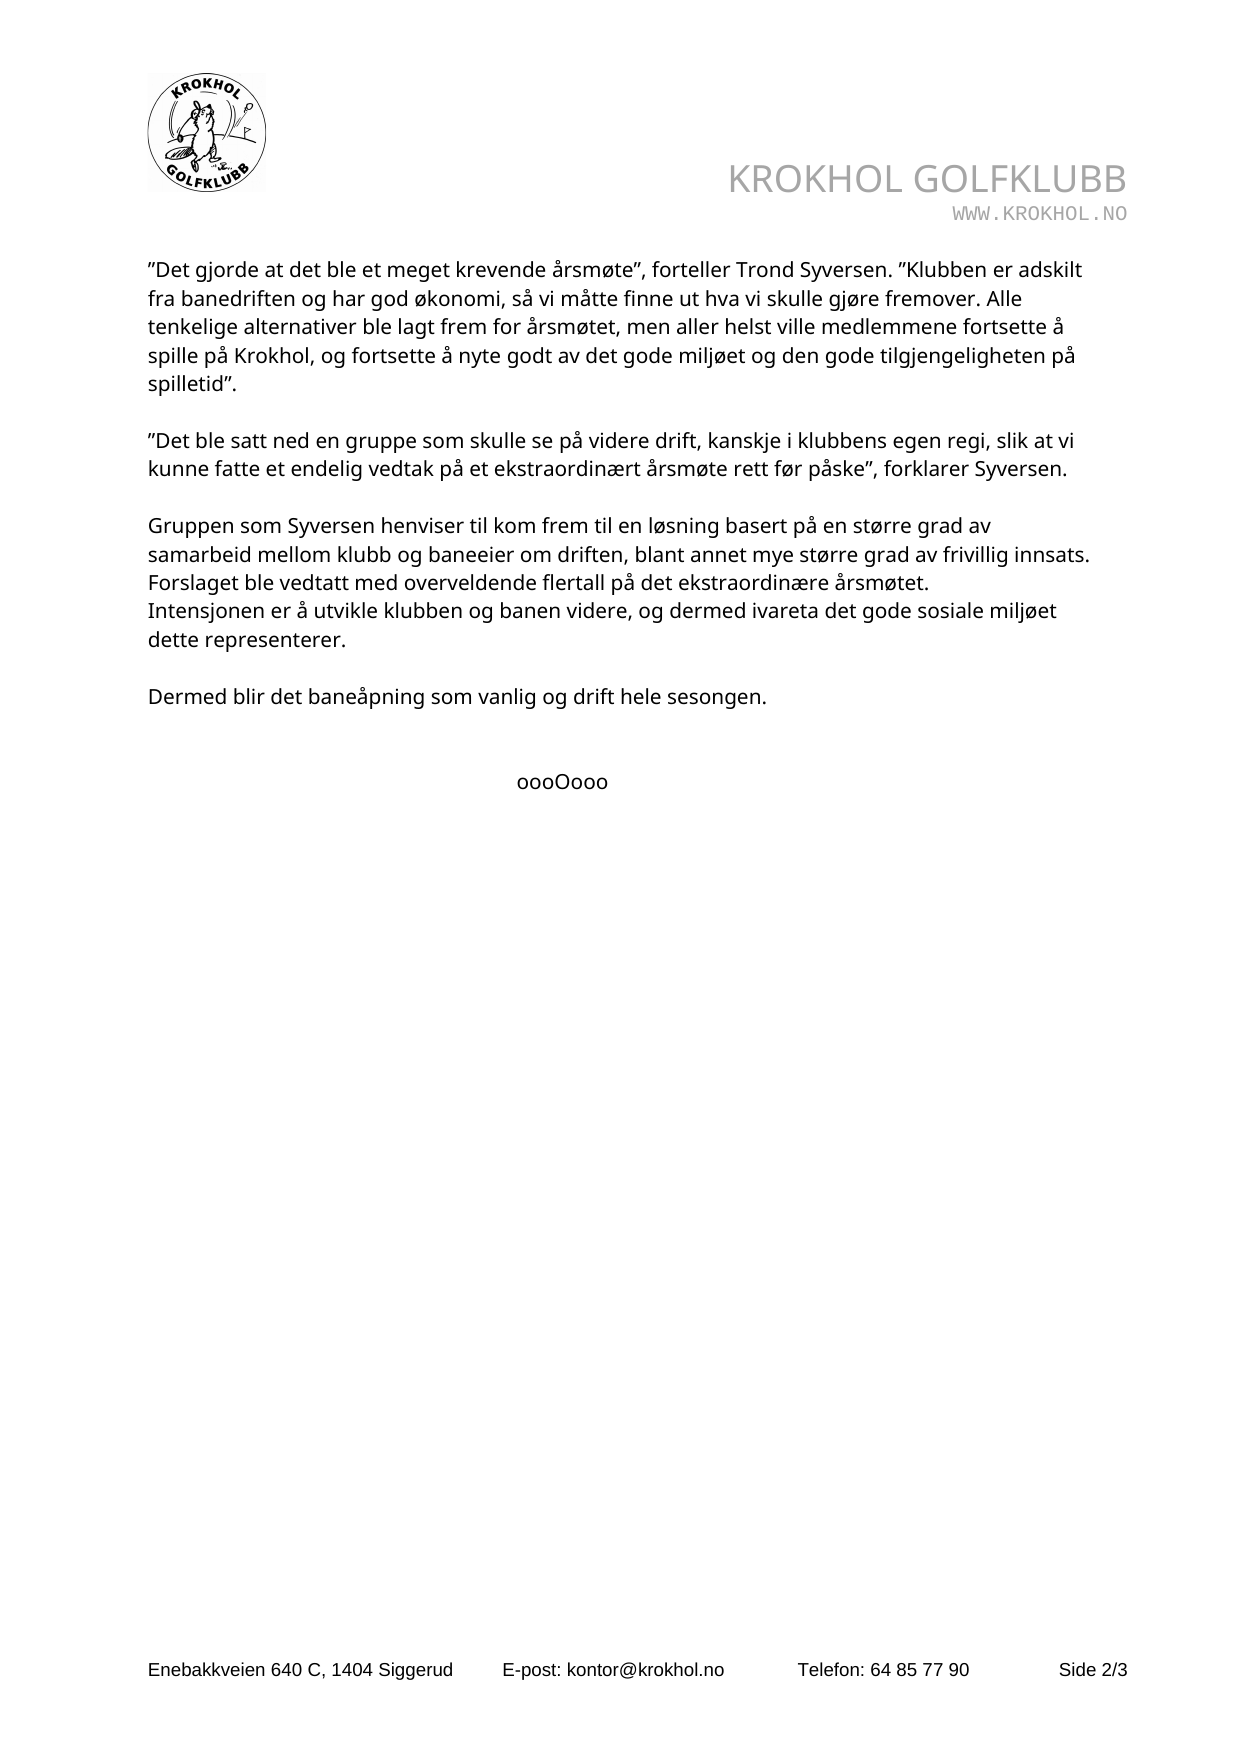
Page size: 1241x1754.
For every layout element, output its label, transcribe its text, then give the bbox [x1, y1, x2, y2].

text ”Det gjorde at det ble et meget krevende årsmøte”, forteller Trond Syversen. ”Klubben er adskilt fra banedriften og har god økonomi, så vi måtte finne ut hva vi skulle gjøre fremover. Alle tenkelige alternativer ble lagt frem for årsmøtet, men aller helst ville medlemmene fortsette å spille på Krokhol, og fortsette å nyte godt av det gode miljøet og den gode tilgjengeligheten på spilletid”. [148, 255, 1093, 398]
text ”Det ble satt ned en gruppe som skulle se på videre drift, kanskje i klubbens egen regi, slik at vi kunne fatte et endelig vedtak på et ekstraordinært årsmøte rett før påske”, forklarer Syversen. [148, 426, 1093, 483]
text Intensjonen er å utvikle klubben og banen videre, og dermed ivareta det gode sosiale miljøet dette representerer. [148, 597, 1093, 653]
text Dermed blir det baneåpning som vanlig og drift hele sesongen. [148, 682, 1093, 710]
text oooOooo [148, 767, 1093, 796]
picture [147, 73, 267, 192]
text Gruppen som Syversen henviser til kom frem til en løsning basert på en større grad av samarbeid mellom klubb og baneeier om driften, blant annet mye større grad av frivillig innsats. Forslaget ble vedtatt med overveldende flertall på det ekstraordinære årsmøtet. [148, 511, 1093, 597]
